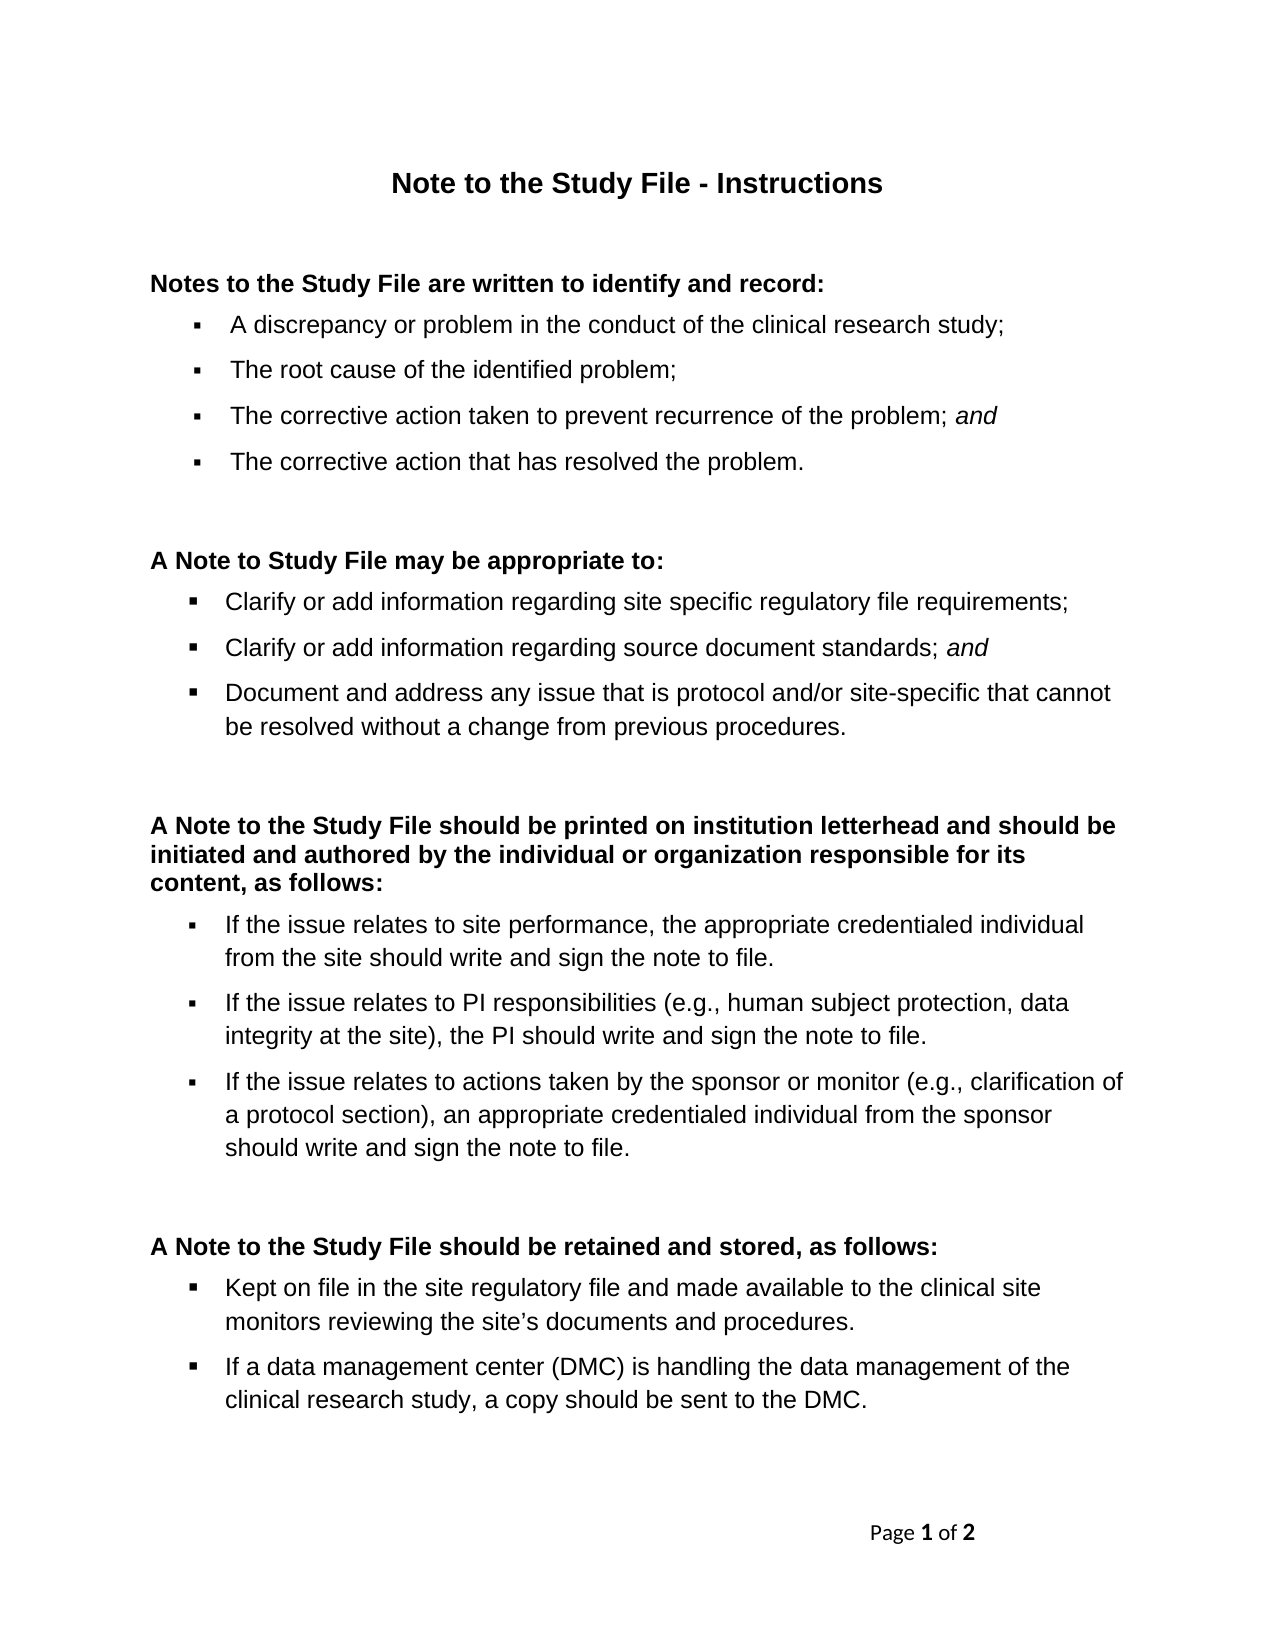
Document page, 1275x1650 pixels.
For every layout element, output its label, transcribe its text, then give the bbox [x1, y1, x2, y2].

list If the issue relates to actions taken by the sponsor or monitor (e.g., clarification of a protocol section), an appropriate credentialed individual from the sponsor should write and sign the note to file. [187, 1067, 1125, 1161]
subtitle A Note to the Study File should be retained and stored, as follows: [150, 1232, 1125, 1261]
list Clarify or add information regarding source document standards; and [187, 633, 1125, 662]
list Document and address any issue that is protocol and/or site-specific that cannot be resolved without a change from previous procedures. [187, 678, 1125, 740]
subtitle Notes to the Study File are written to identify and record: [150, 269, 1125, 297]
list Clarify or add information regarding site specific regulatory file requirements; [187, 587, 1125, 616]
list If a data management center (DMC) is handling the data management of the clinical research study, a copy should be sent to the DMC. [187, 1352, 1125, 1414]
list Kept on file in the site regulatory file and made available to the clinical site monitors reviewing the site’s documents and procedures. [187, 1273, 1125, 1335]
list A discrepancy or problem in the conduct of the clinical research study; [192, 310, 1125, 339]
list If the issue relates to site performance, the appropriate credentialed individual from the site should write and sign the note to file. [187, 909, 1125, 971]
list The corrective action taken to prevent recurrence of the problem; and [192, 401, 1125, 430]
subtitle Note to the Study File - Instructions [150, 166, 1125, 199]
subtitle A Note to Study File may be appropriate to: [150, 546, 1125, 574]
list If the issue relates to PI responsibilities (e.g., human subject protection, data integrity at the site), the PI should write and sign the note to file. [187, 988, 1125, 1050]
list The corrective action that has resolved the problem. [192, 446, 1125, 475]
list The root cause of the identified problem; [192, 355, 1125, 384]
subtitle A Note to the Study File should be printed on institution letterhead and should be initiated and authored by the individual or organization responsible for its content, as follows: [150, 811, 1125, 897]
